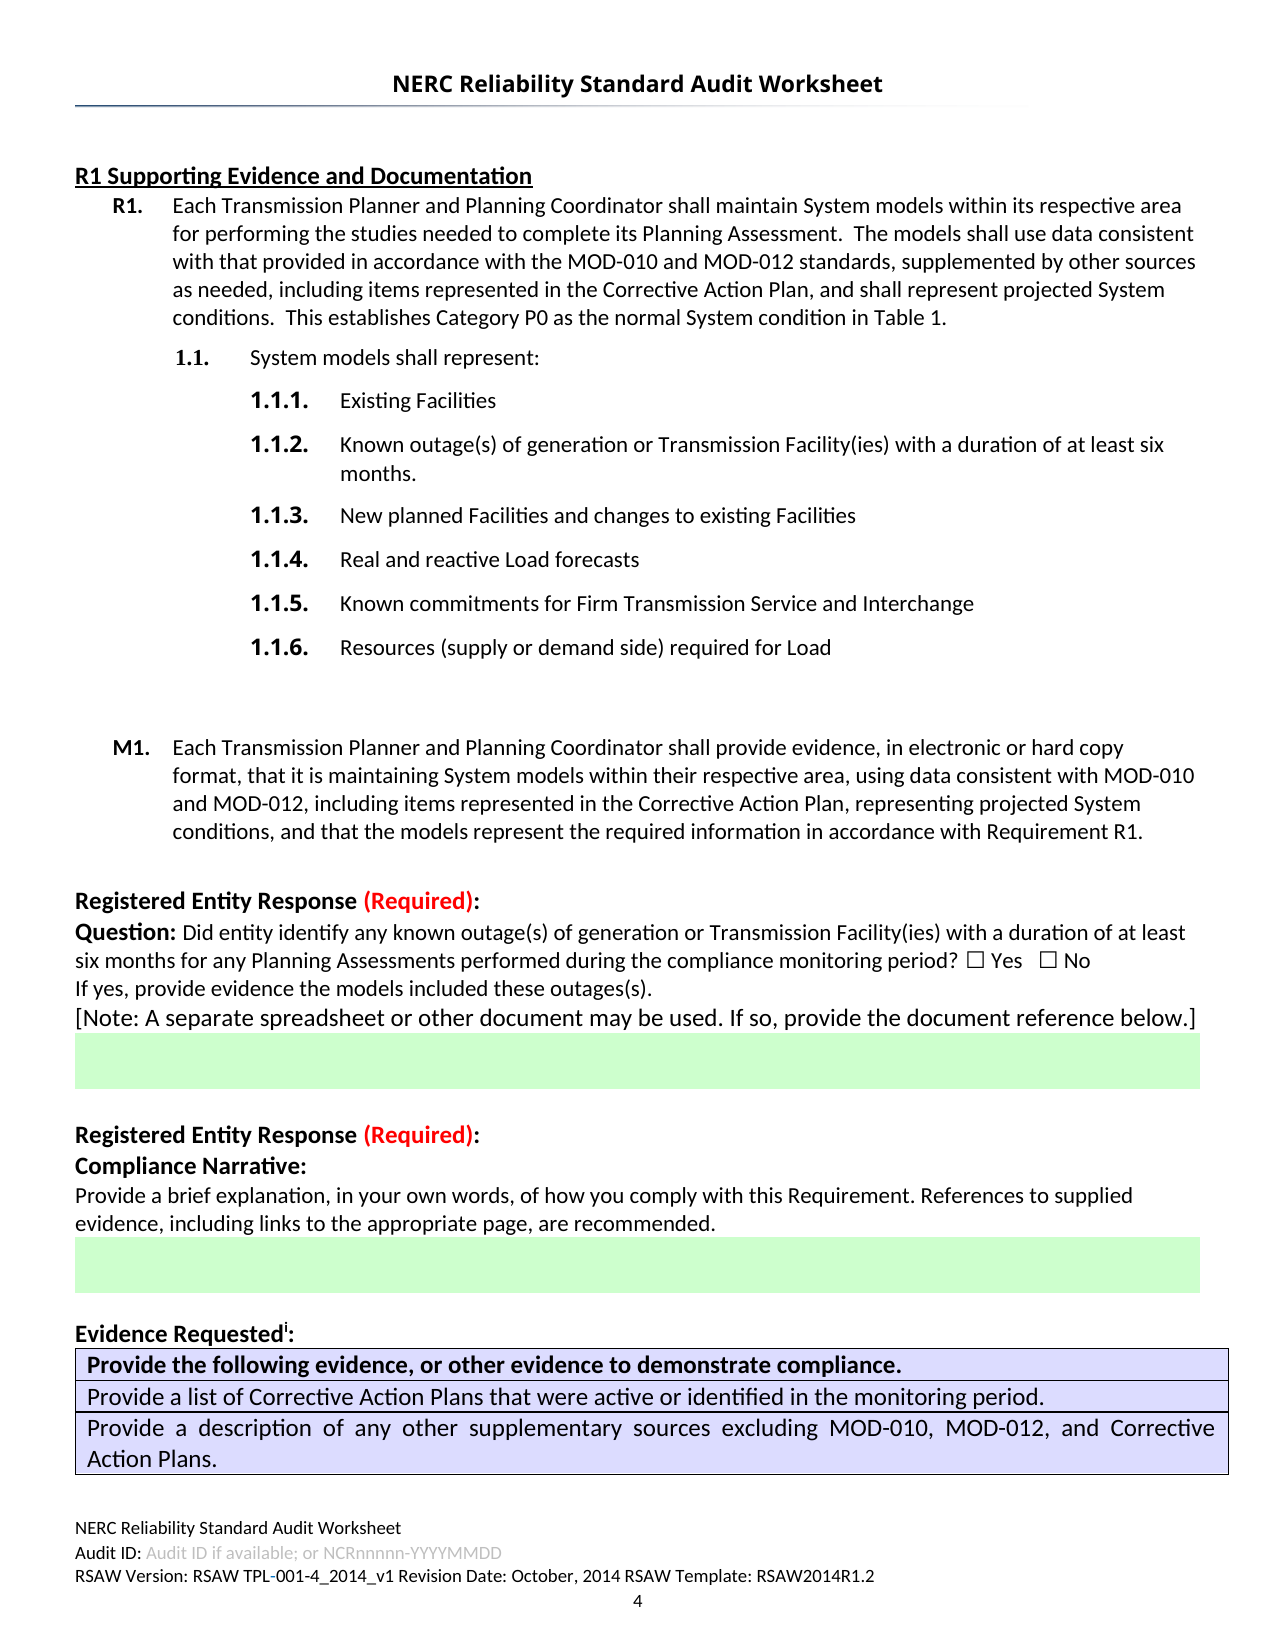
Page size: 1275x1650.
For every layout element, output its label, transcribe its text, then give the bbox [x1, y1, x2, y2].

list Known commitments for Firm Transmission Service and Interchange [250, 587, 1200, 618]
text If yes, provide evidence the models included these outages(s). [75, 974, 1200, 1003]
text [Note: A separate spreadsheet or other document may be used. If so, provide the document reference below.] [75, 1003, 1200, 1033]
list Real and reactive Load forecasts [250, 543, 1200, 574]
text Evidence Requested: [75, 1321, 1200, 1348]
text Each Transmission Planner and Planning Coordinator shall provide evidence, in electronic or hard copy format, that it is maintaining System models within their respective area, using data consistent with MOD-010 and MOD-012, including items represented in the Corrective Action Plan, representing projected System conditions, and that the models represent the required information in accordance with Requirement R1. [112, 733, 1200, 845]
table_cell Provide a list of Corrective Action Plans that were active or identified in the monitoring period. [76, 1381, 1228, 1411]
list System models shall represent: [175, 343, 1200, 371]
picture [75, 105, 1052, 114]
text R1 Supporting Evidence and Documentation [75, 160, 1200, 191]
list Resources (supply or demand side) required for Load [250, 631, 1200, 662]
list Known outage(s) of generation or Transmission Facility(ies) with a duration of at least six months. [250, 428, 1200, 487]
text Compliance Narrative: [75, 1150, 1200, 1181]
text Provide a brief explanation, in your own words, of how you comply with this Requirement. References to supplied evidence, including links to the appropriate page, are recommended. [75, 1181, 1200, 1237]
list Existing Facilities [250, 384, 1200, 415]
table_header Provide the following evidence, or other evidence to demonstrate compliance. [76, 1349, 1228, 1380]
text Each Transmission Planner and Planning Coordinator shall maintain System models within its respective area for performing the studies needed to complete its Planning Assessment. The models shall use data consistent with that provided in accordance with the MOD-010 and MOD-012 standards, supplemented by other sources as needed, including items represented in the Corrective Action Plan, and shall represent projected System conditions. This establishes Category P0 as the normal System condition in Table 1. [112, 191, 1200, 331]
text Registered Entity Response (Required): [75, 886, 1200, 916]
text Question: Did entity identify any known outage(s) of generation or Transmission Facility(ies) with a duration of at least six months for any Planning Assessments performed during the compliance monitoring period? Yes No [75, 916, 1200, 974]
table_cell Provide a description of any other supplementary sources excluding MOD-010, MOD-012, and Corrective Action Plans. [76, 1413, 1228, 1473]
list New planned Facilities and changes to existing Facilities [250, 499, 1200, 531]
text Registered Entity Response (Required): [75, 1120, 1200, 1150]
